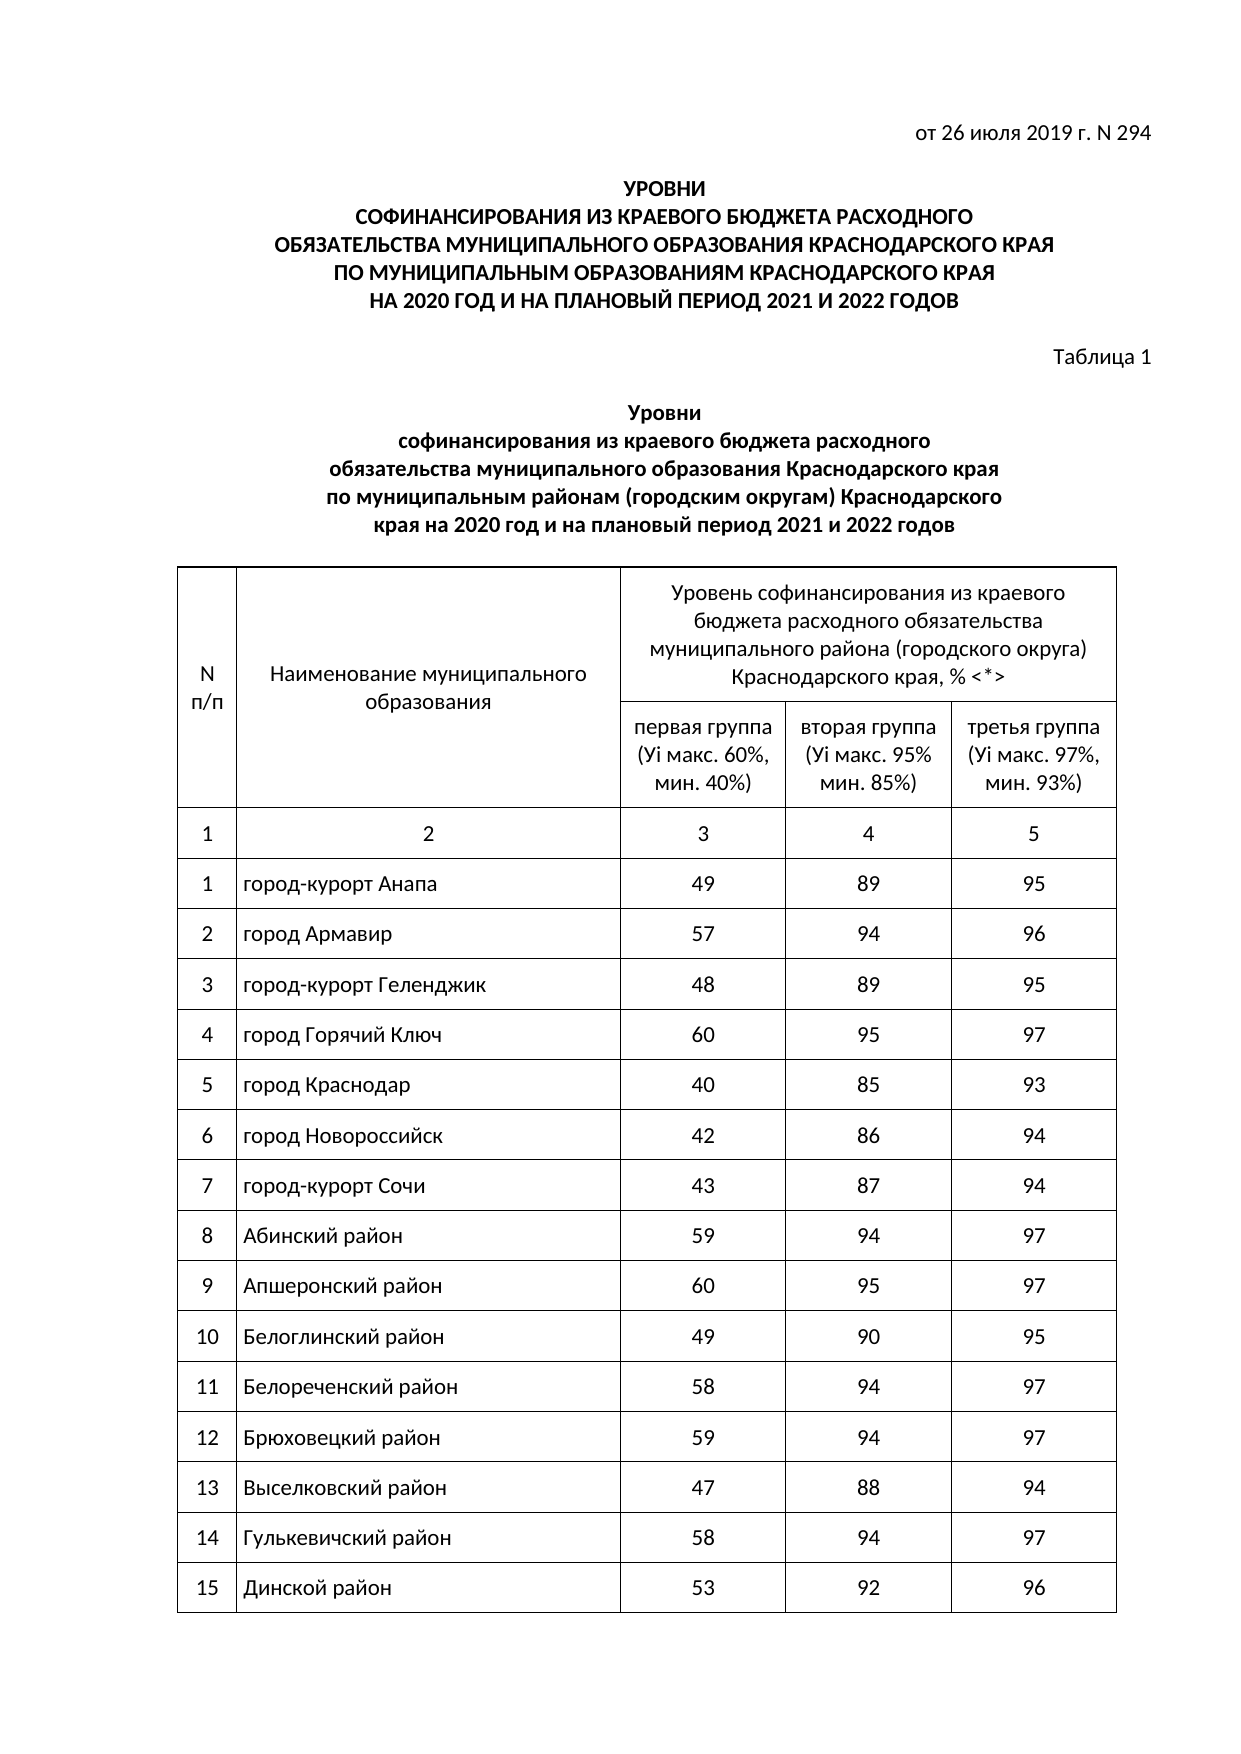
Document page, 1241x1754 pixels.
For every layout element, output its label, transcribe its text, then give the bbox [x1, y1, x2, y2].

table_cell первая группа (Уi макс. 60%, мин. 40%) [621, 702, 785, 807]
table_cell 9 [178, 1261, 236, 1310]
table_cell 60 [621, 1010, 785, 1059]
table_cell город Новороссийск [237, 1110, 620, 1159]
table_cell 10 [178, 1311, 236, 1361]
table_header Наименование муниципального образования [237, 568, 620, 807]
title края на 2020 год и на плановый период 2021 и 2022 годов [177, 510, 1152, 538]
table_cell 97 [952, 1010, 1116, 1059]
table_cell город-курорт Геленджик [237, 959, 620, 1008]
table_cell 59 [621, 1412, 785, 1461]
table_cell 94 [786, 1362, 951, 1411]
table_cell 95 [952, 959, 1116, 1008]
table_cell 3 [621, 808, 785, 857]
table_cell 95 [786, 1261, 951, 1310]
table_cell 8 [178, 1211, 236, 1260]
table_cell 89 [786, 859, 951, 908]
table_cell 97 [952, 1362, 1116, 1411]
table_cell Выселковский район [237, 1462, 620, 1512]
table_cell город Горячий Ключ [237, 1010, 620, 1059]
table_cell 94 [786, 1211, 951, 1260]
text Таблица 1 [177, 342, 1152, 370]
table_cell Брюховецкий район [237, 1412, 620, 1461]
table_cell 86 [786, 1110, 951, 1159]
table_cell 48 [621, 959, 785, 1008]
title УРОВНИ [177, 174, 1152, 202]
table_cell 96 [952, 1563, 1116, 1612]
table_cell 97 [952, 1211, 1116, 1260]
table_cell 96 [952, 909, 1116, 958]
table_cell город-курорт Анапа [237, 859, 620, 908]
table_cell Гулькевичский район [237, 1513, 620, 1562]
table_cell 97 [952, 1412, 1116, 1461]
table_cell Динской район [237, 1563, 620, 1612]
table_cell 94 [786, 1412, 951, 1461]
table_cell 92 [786, 1563, 951, 1612]
table_cell 94 [786, 1513, 951, 1562]
table_cell 42 [621, 1110, 785, 1159]
table_cell 6 [178, 1110, 236, 1159]
table_cell 1 [178, 808, 236, 857]
table_cell город-курорт Сочи [237, 1160, 620, 1210]
title софинансирования из краевого бюджета расходного [177, 426, 1152, 454]
table_cell 4 [786, 808, 951, 857]
table_cell 43 [621, 1160, 785, 1210]
table_cell 88 [786, 1462, 951, 1512]
table_cell 87 [786, 1160, 951, 1210]
table_cell 47 [621, 1462, 785, 1512]
title Уровни [177, 398, 1152, 426]
table_header N п/п [178, 568, 236, 807]
title по муниципальным районам (городским округам) Краснодарского [177, 482, 1152, 510]
table_cell 60 [621, 1261, 785, 1310]
table_cell 59 [621, 1211, 785, 1260]
table_cell вторая группа (Уi макс. 95% мин. 85%) [786, 702, 951, 807]
table_cell 49 [621, 1311, 785, 1361]
table_cell 93 [952, 1060, 1116, 1109]
table_cell 95 [952, 859, 1116, 908]
table_cell третья группа (Уi макс. 97%, мин. 93%) [952, 702, 1116, 807]
table_cell 85 [786, 1060, 951, 1109]
table_cell 57 [621, 909, 785, 958]
table_cell 13 [178, 1462, 236, 1512]
text от 26 июля 2019 г. N 294 [177, 118, 1152, 146]
table_cell 11 [178, 1362, 236, 1411]
table_cell 49 [621, 859, 785, 908]
table_cell 5 [178, 1060, 236, 1109]
table_cell 2 [237, 808, 620, 857]
table_cell 2 [178, 909, 236, 958]
table_cell 12 [178, 1412, 236, 1461]
table_cell 94 [786, 909, 951, 958]
title ПО МУНИЦИПАЛЬНЫМ ОБРАЗОВАНИЯМ КРАСНОДАРСКОГО КРАЯ [177, 258, 1152, 286]
table_cell 58 [621, 1513, 785, 1562]
table_cell 7 [178, 1160, 236, 1210]
table_cell 15 [178, 1563, 236, 1612]
table_cell 94 [952, 1462, 1116, 1512]
title ОБЯЗАТЕЛЬСТВА МУНИЦИПАЛЬНОГО ОБРАЗОВАНИЯ КРАСНОДАРСКОГО КРАЯ [177, 230, 1152, 258]
table_cell 95 [786, 1010, 951, 1059]
table_cell 95 [952, 1311, 1116, 1361]
table_cell 5 [952, 808, 1116, 857]
table_cell 90 [786, 1311, 951, 1361]
table_cell 97 [952, 1513, 1116, 1562]
table_cell 4 [178, 1010, 236, 1059]
table_cell 94 [952, 1110, 1116, 1159]
table_cell город Армавир [237, 909, 620, 958]
table_cell Белореченский район [237, 1362, 620, 1411]
table_cell Апшеронский район [237, 1261, 620, 1310]
title СОФИНАНСИРОВАНИЯ ИЗ КРАЕВОГО БЮДЖЕТА РАСХОДНОГО [177, 202, 1152, 230]
table_header Уровень софинансирования из краевого бюджета расходного обязательства муниципального района (городского округа) Краснодарского края, % <*> [621, 568, 1116, 701]
table_cell 40 [621, 1060, 785, 1109]
table_cell 58 [621, 1362, 785, 1411]
table_cell 97 [952, 1261, 1116, 1310]
table_cell 89 [786, 959, 951, 1008]
table_cell 94 [952, 1160, 1116, 1210]
table_cell Абинский район [237, 1211, 620, 1260]
title НА 2020 ГОД И НА ПЛАНОВЫЙ ПЕРИОД 2021 И 2022 ГОДОВ [177, 286, 1152, 314]
table_cell 53 [621, 1563, 785, 1612]
table_cell 3 [178, 959, 236, 1008]
table_cell 1 [178, 859, 236, 908]
table_cell Белоглинский район [237, 1311, 620, 1361]
title обязательства муниципального образования Краснодарского края [177, 454, 1152, 482]
table_cell 14 [178, 1513, 236, 1562]
table_cell город Краснодар [237, 1060, 620, 1109]
